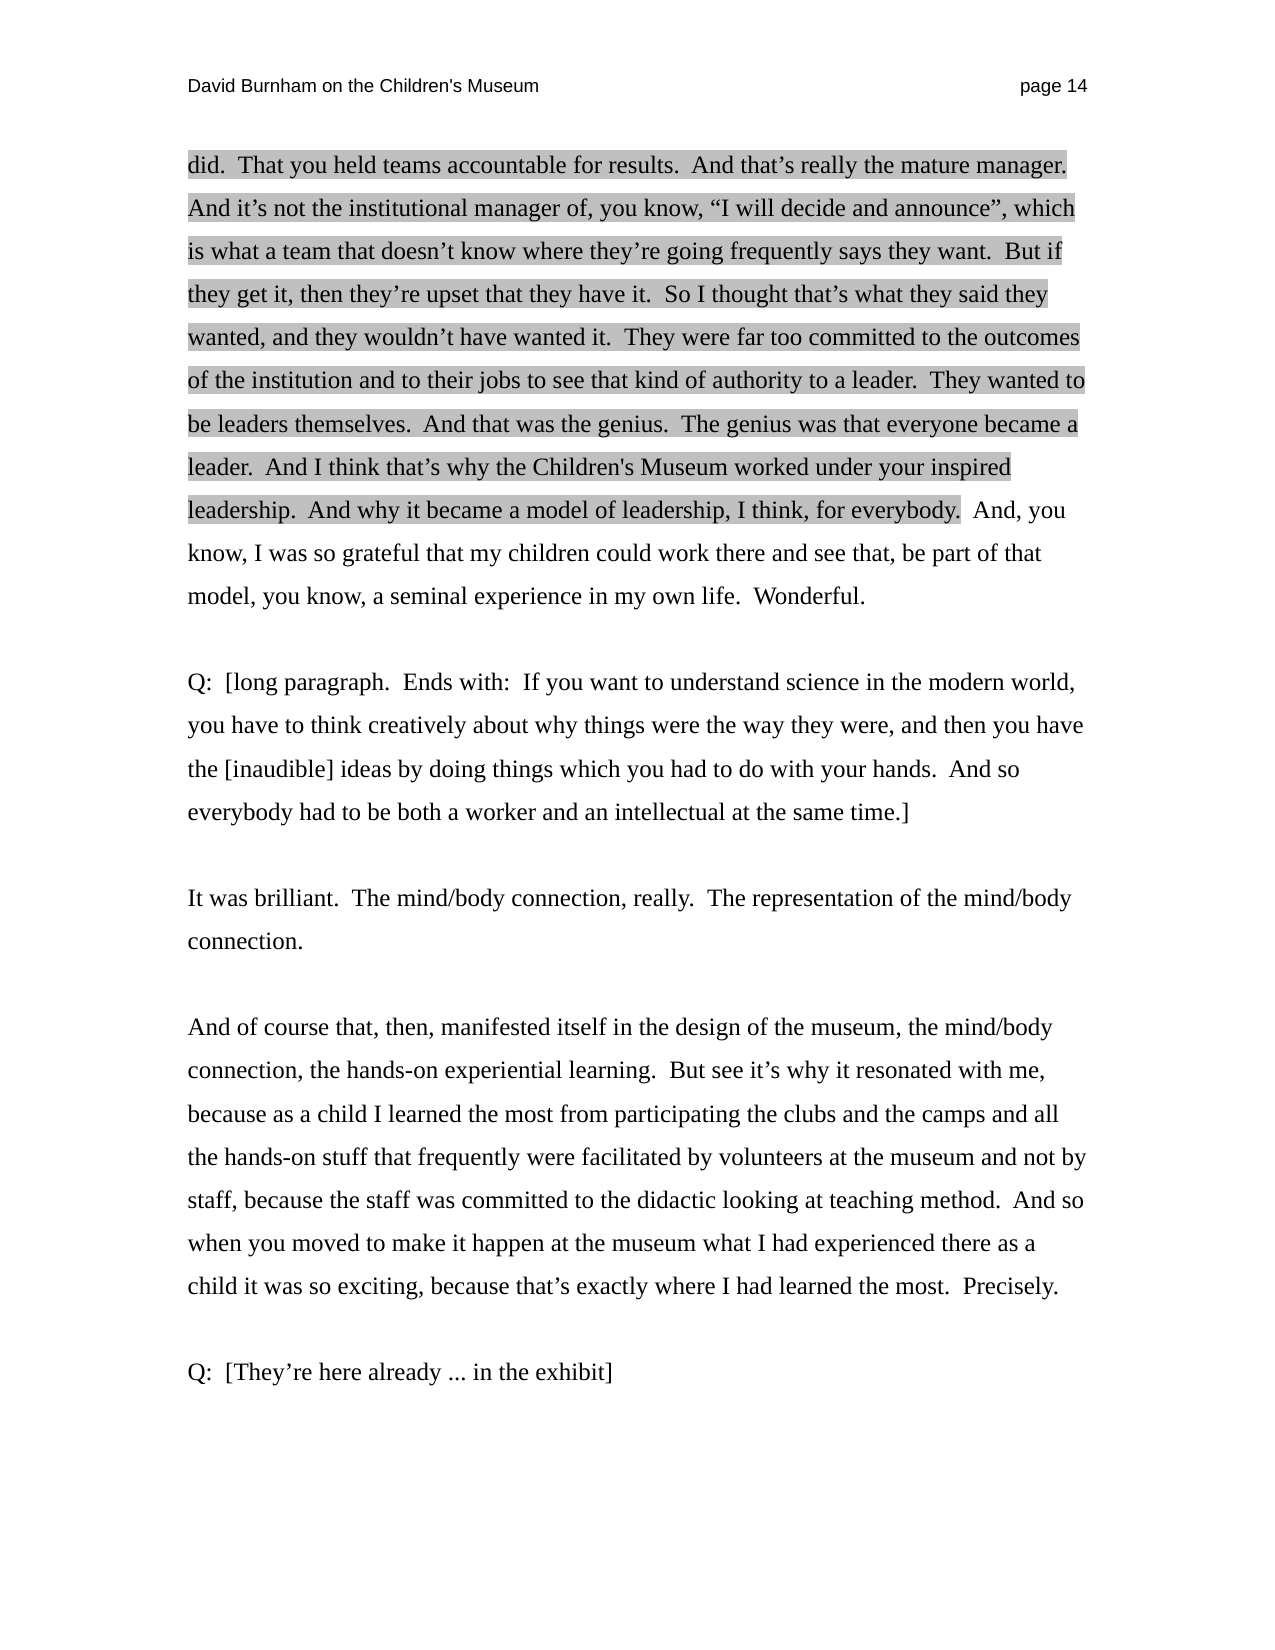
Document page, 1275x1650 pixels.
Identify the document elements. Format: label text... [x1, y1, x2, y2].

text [187, 150, 1087, 610]
text And of course that, then, manifested itself in the design of the museum, the mind/body connection, the hands-on experiential learning. But see it’s why it resonated with me, because as a child I learned the most from participating the clubs and the camps and all the hands-on stuff that frequently were facilitated by volunteers at the museum and not by staff, because the staff was committed to the didactic looking at teaching method. And so when you moved to make it happen at the museum what I had experienced there as a child it was so exciting, because that’s exactly where I had learned the most. Precisely. [187, 1012, 1087, 1300]
text It was brilliant. The mind/body connection, really. The representation of the mind/body connection. [187, 883, 1087, 955]
text Q: [long paragraph. Ends with: If you want to understand science in the modern world, you have to think creatively about why things were the way they were, and then you have the [inaudible] ideas by doing things which you had to do with your hands. And so everybody had to be both a worker and an intellectual at the same time.] [187, 667, 1087, 826]
text Q: [They’re here already ... in the exhibit] [187, 1357, 1087, 1386]
